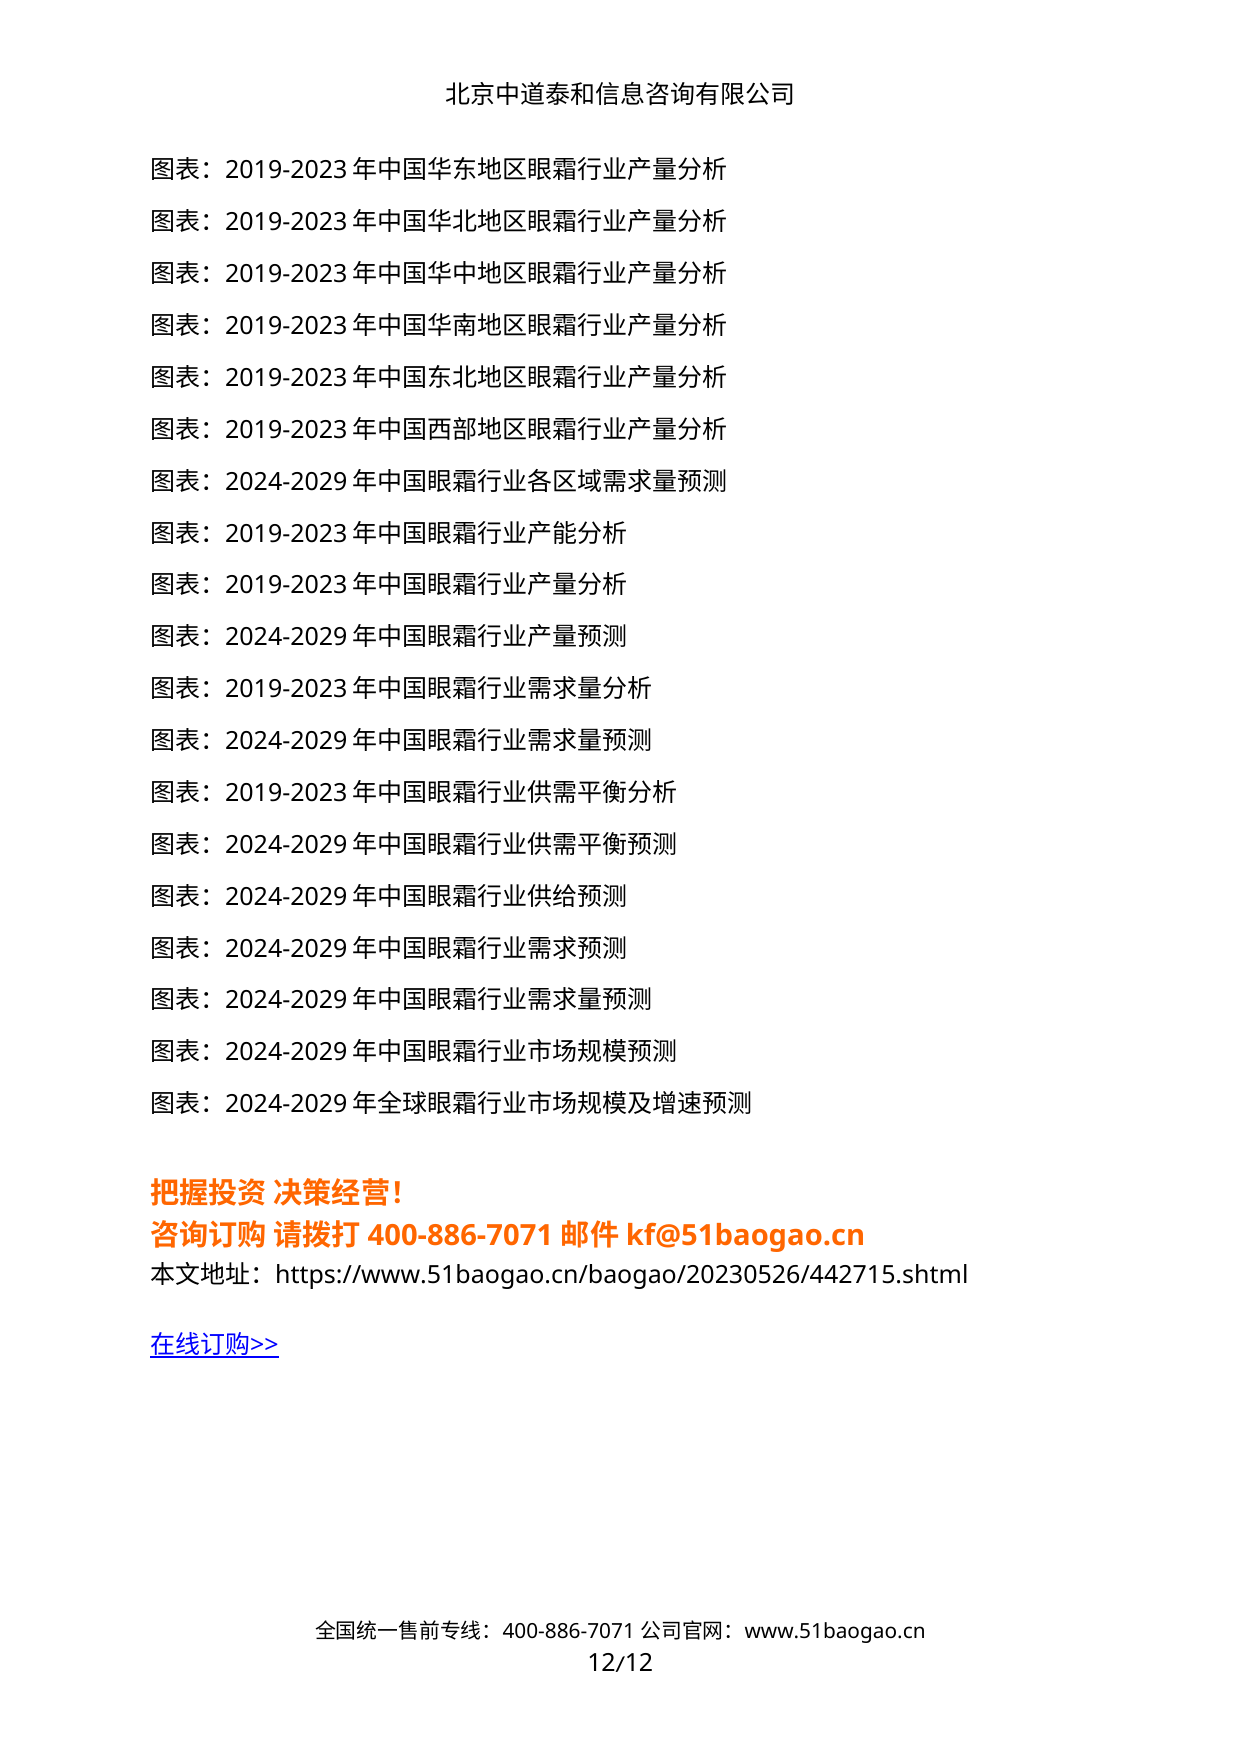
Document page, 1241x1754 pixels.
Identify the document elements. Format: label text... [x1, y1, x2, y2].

text 图表：2019-2023年中国眼霜行业产量分析 [150, 565, 1090, 601]
text 图表：2019-2023年中国东北地区眼霜行业产量分析 [150, 357, 1090, 394]
text 图表：2019-2023年中国眼霜行业产能分析 [150, 513, 1090, 549]
text 图表：2019-2023年中国华南地区眼霜行业产量分析 [150, 306, 1090, 342]
text 图表：2019-2023年中国眼霜行业供需平衡分析 [150, 772, 1090, 809]
text 图表：2024-2029年中国眼霜行业产量预测 [150, 617, 1090, 653]
text 图表：2024-2029年中国眼霜行业需求量预测 [150, 721, 1090, 757]
text 图表：2019-2023年中国西部地区眼霜行业产量分析 [150, 409, 1090, 446]
text 图表：2024-2029年中国眼霜行业市场规模预测 [150, 1032, 1090, 1068]
text 图表：2024-2029年全球眼霜行业市场规模及增速预测 [150, 1084, 1090, 1120]
text 图表：2024-2029年中国眼霜行业需求量预测 [150, 980, 1090, 1016]
text 图表：2024-2029年中国眼霜行业各区域需求量预测 [150, 461, 1090, 497]
text 图表：2019-2023年中国华北地区眼霜行业产量分析 [150, 202, 1090, 238]
text 把握投资 决策经营！咨询订购 请拨打 400-886-7071 邮件 kf@51baogao.cn本文地址：https://www.51baogao.cn/baogao/20230526/442715.shtml [150, 1136, 1090, 1291]
text 图表：2019-2023年中国眼霜行业需求量分析 [150, 669, 1090, 705]
text 图表：2024-2029年中国眼霜行业供给预测 [150, 876, 1090, 912]
text 图表：2019-2023年中国华东地区眼霜行业产量分析 [150, 150, 1090, 186]
text 图表：2024-2029年中国眼霜行业供需平衡预测 [150, 824, 1090, 861]
text 图表：2024-2029年中国眼霜行业需求预测 [150, 928, 1090, 964]
text 在线订购>> [150, 1291, 1090, 1361]
text 图表：2019-2023年中国华中地区眼霜行业产量分析 [150, 254, 1090, 290]
